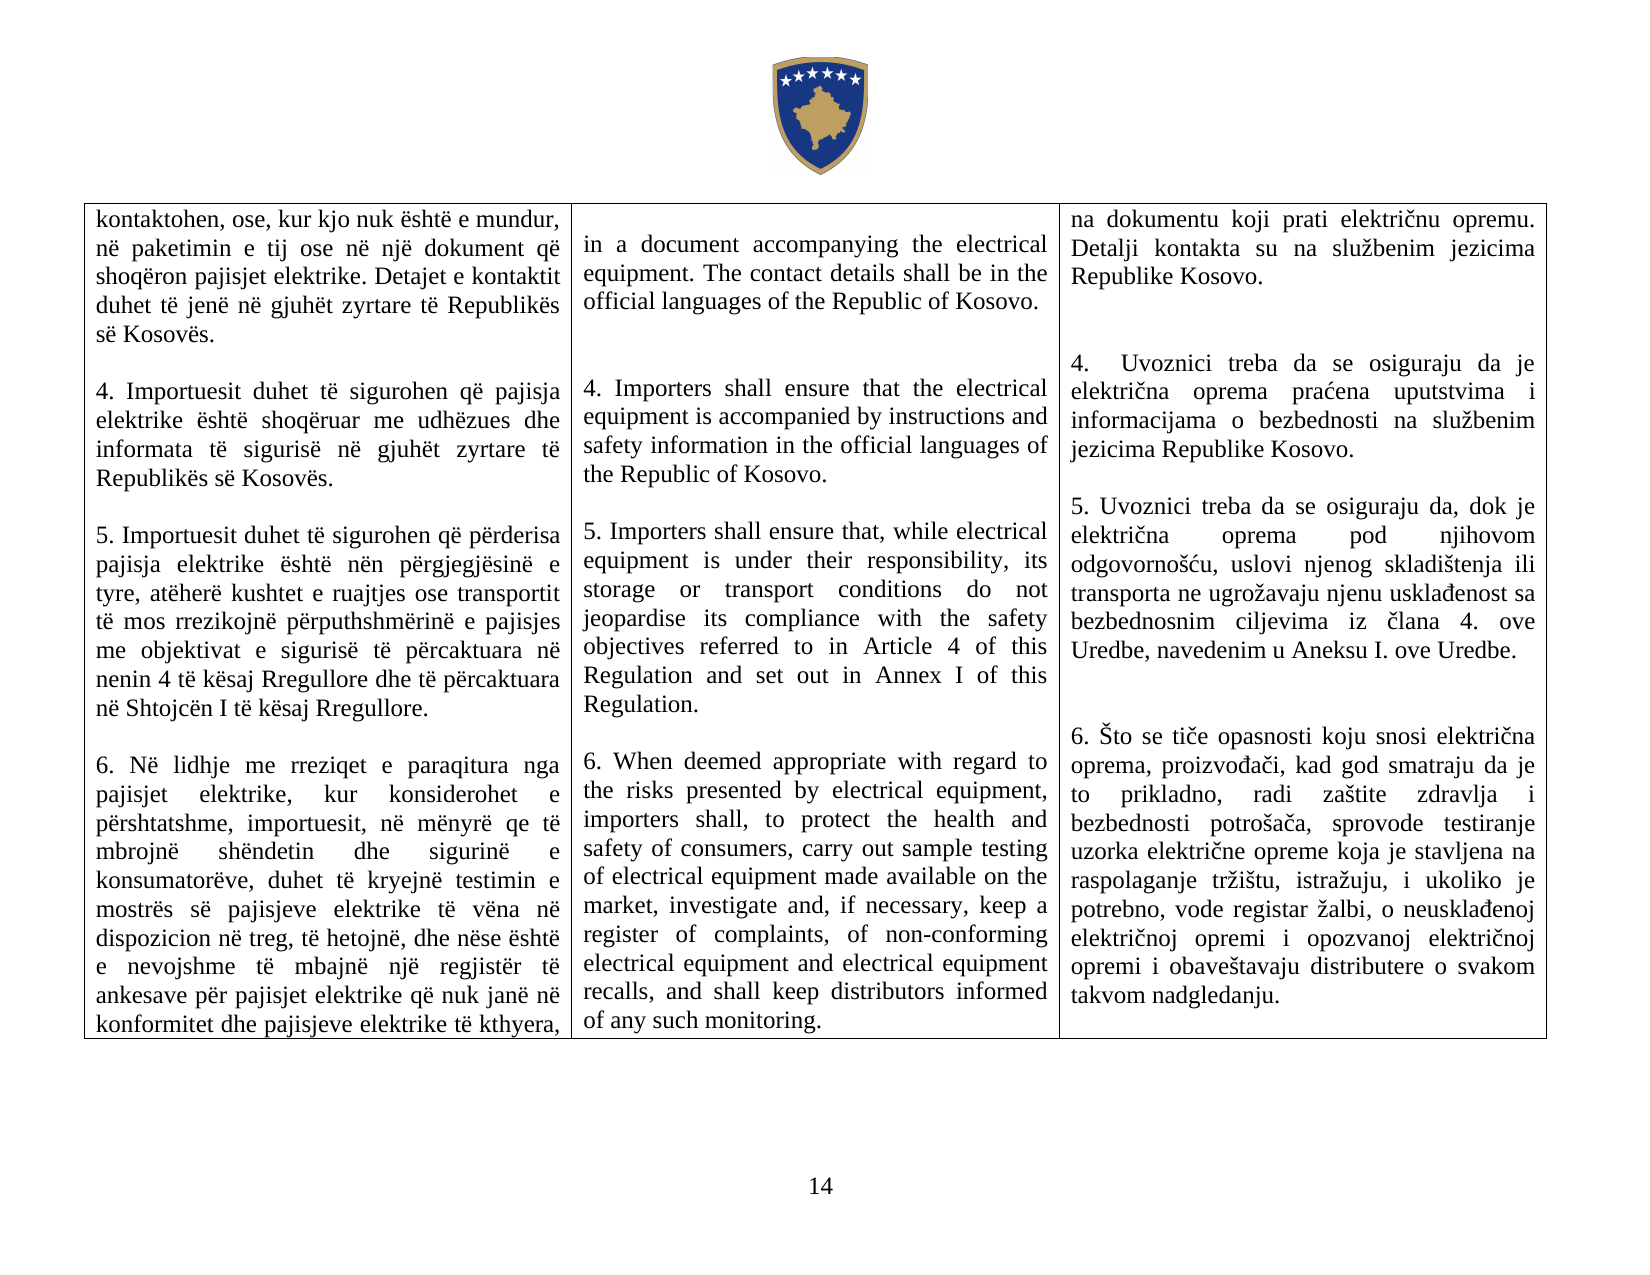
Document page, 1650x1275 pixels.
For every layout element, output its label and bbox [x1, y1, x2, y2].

picture [772, 57, 868, 175]
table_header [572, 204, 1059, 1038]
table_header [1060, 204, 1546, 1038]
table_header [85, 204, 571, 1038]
